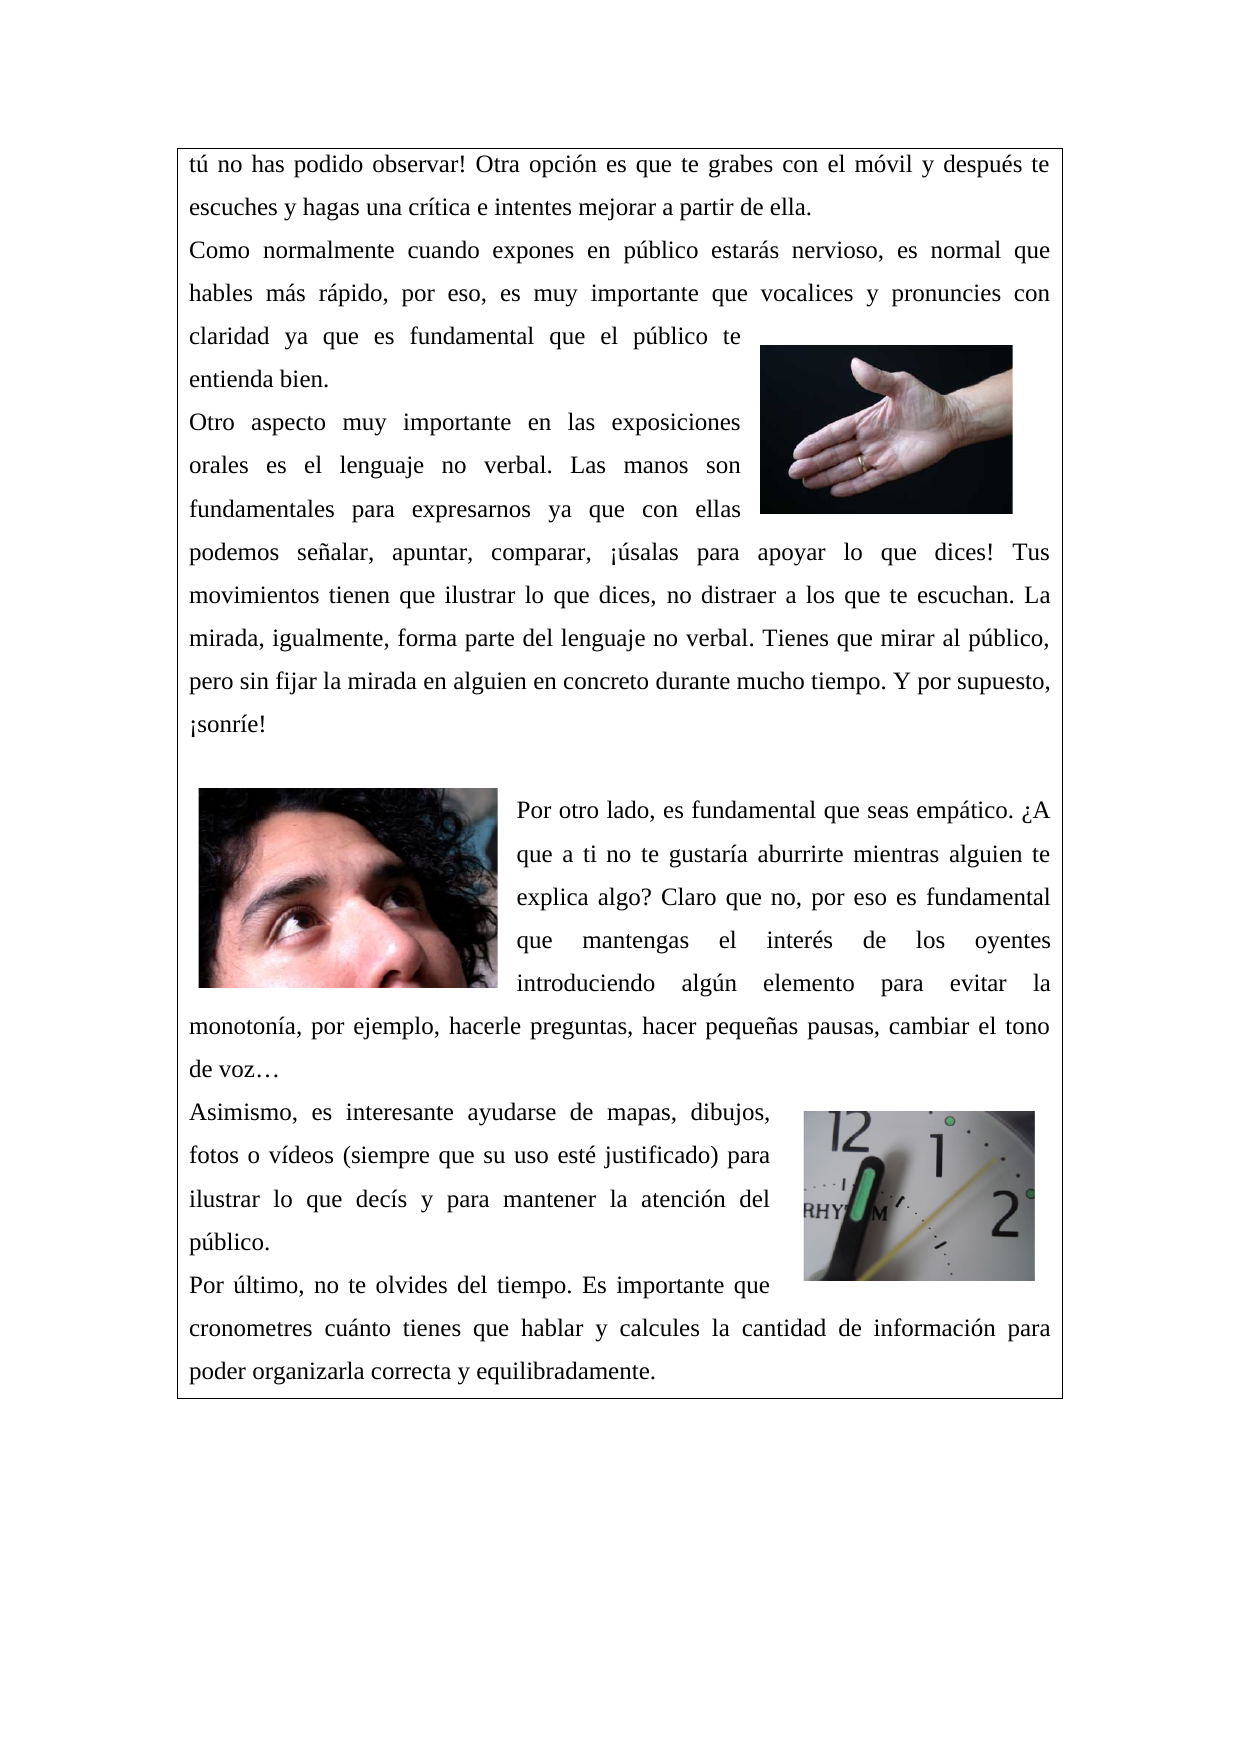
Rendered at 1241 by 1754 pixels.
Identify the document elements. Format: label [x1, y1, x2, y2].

picture [789, 1111, 1045, 1280]
picture [198, 788, 498, 988]
table_header [178, 149, 1062, 1398]
picture [760, 345, 1013, 514]
